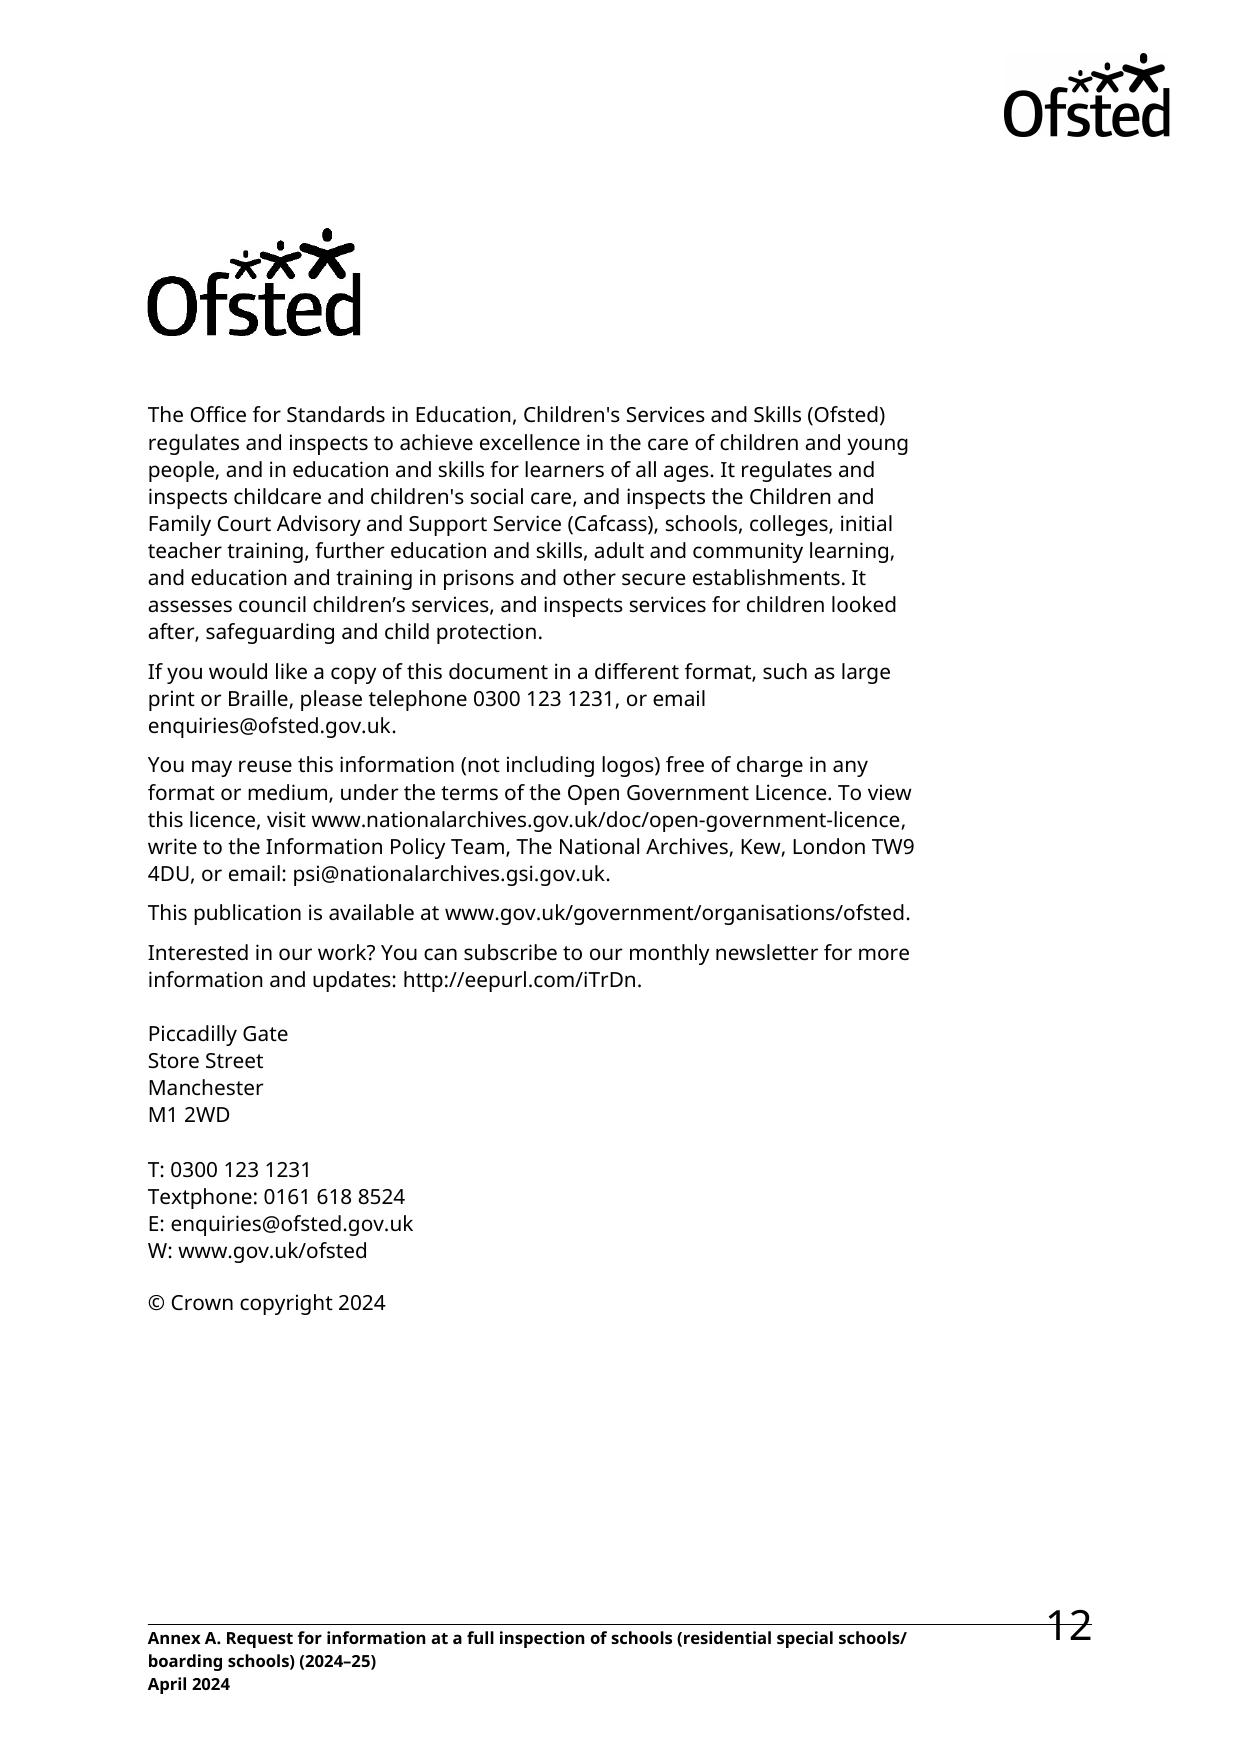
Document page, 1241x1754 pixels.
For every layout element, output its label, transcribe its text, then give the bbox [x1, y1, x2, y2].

text The Office for Standards in Education, Children's Services and Skills (Ofsted) regulates and inspects to achieve excellence in the care of children and young people, and in education and skills for learners of all ages. It regulates and inspects childcare and children's social care, and inspects the Children and Family Court Advisory and Support Service (Cafcass), schools, colleges, initial teacher training, further education and skills, adult and community learning, and education and training in prisons and other secure establishments. It assesses council children’s services, and inspects services for children looked after, safeguarding and child protection. [148, 401, 915, 645]
text M1 2WD [148, 1101, 915, 1128]
text E: enquiries@ofsted.gov.uk [148, 1209, 915, 1237]
picture [147, 228, 361, 336]
text W: www.gov.uk/ofsted [148, 1237, 915, 1264]
text © Crown copyright 2024 [148, 1289, 915, 1316]
text You may reuse this information (not including logos) free of charge in any format or medium, under the terms of the Open Government Licence. To view this licence, visit www.nationalarchives.gov.uk/doc/open-government-licence, write to the Information Policy Team, The National Archives, Kew, London TW9 4DU, or email: psi@nationalarchives.gsi.gov.uk. [148, 751, 915, 887]
text Textphone: 0161 618 8524 [148, 1182, 915, 1209]
text This publication is available at www.gov.uk/government/organisations/ofsted. [148, 899, 915, 926]
text Manchester [148, 1074, 915, 1101]
text T: 0300 123 1231 [148, 1155, 915, 1182]
text Interested in our work? You can subscribe to our monthly newsletter for more information and updates: http://eepurl.com/iTrDn. [148, 939, 915, 993]
text Piccadilly Gate [148, 1020, 915, 1047]
picture [1004, 53, 1170, 137]
text Store Street [148, 1047, 915, 1074]
text If you would like a copy of this document in a different format, such as large print or Braille, please telephone 0300 123 1231, or email enquiries@ofsted.gov.uk. [148, 657, 915, 739]
